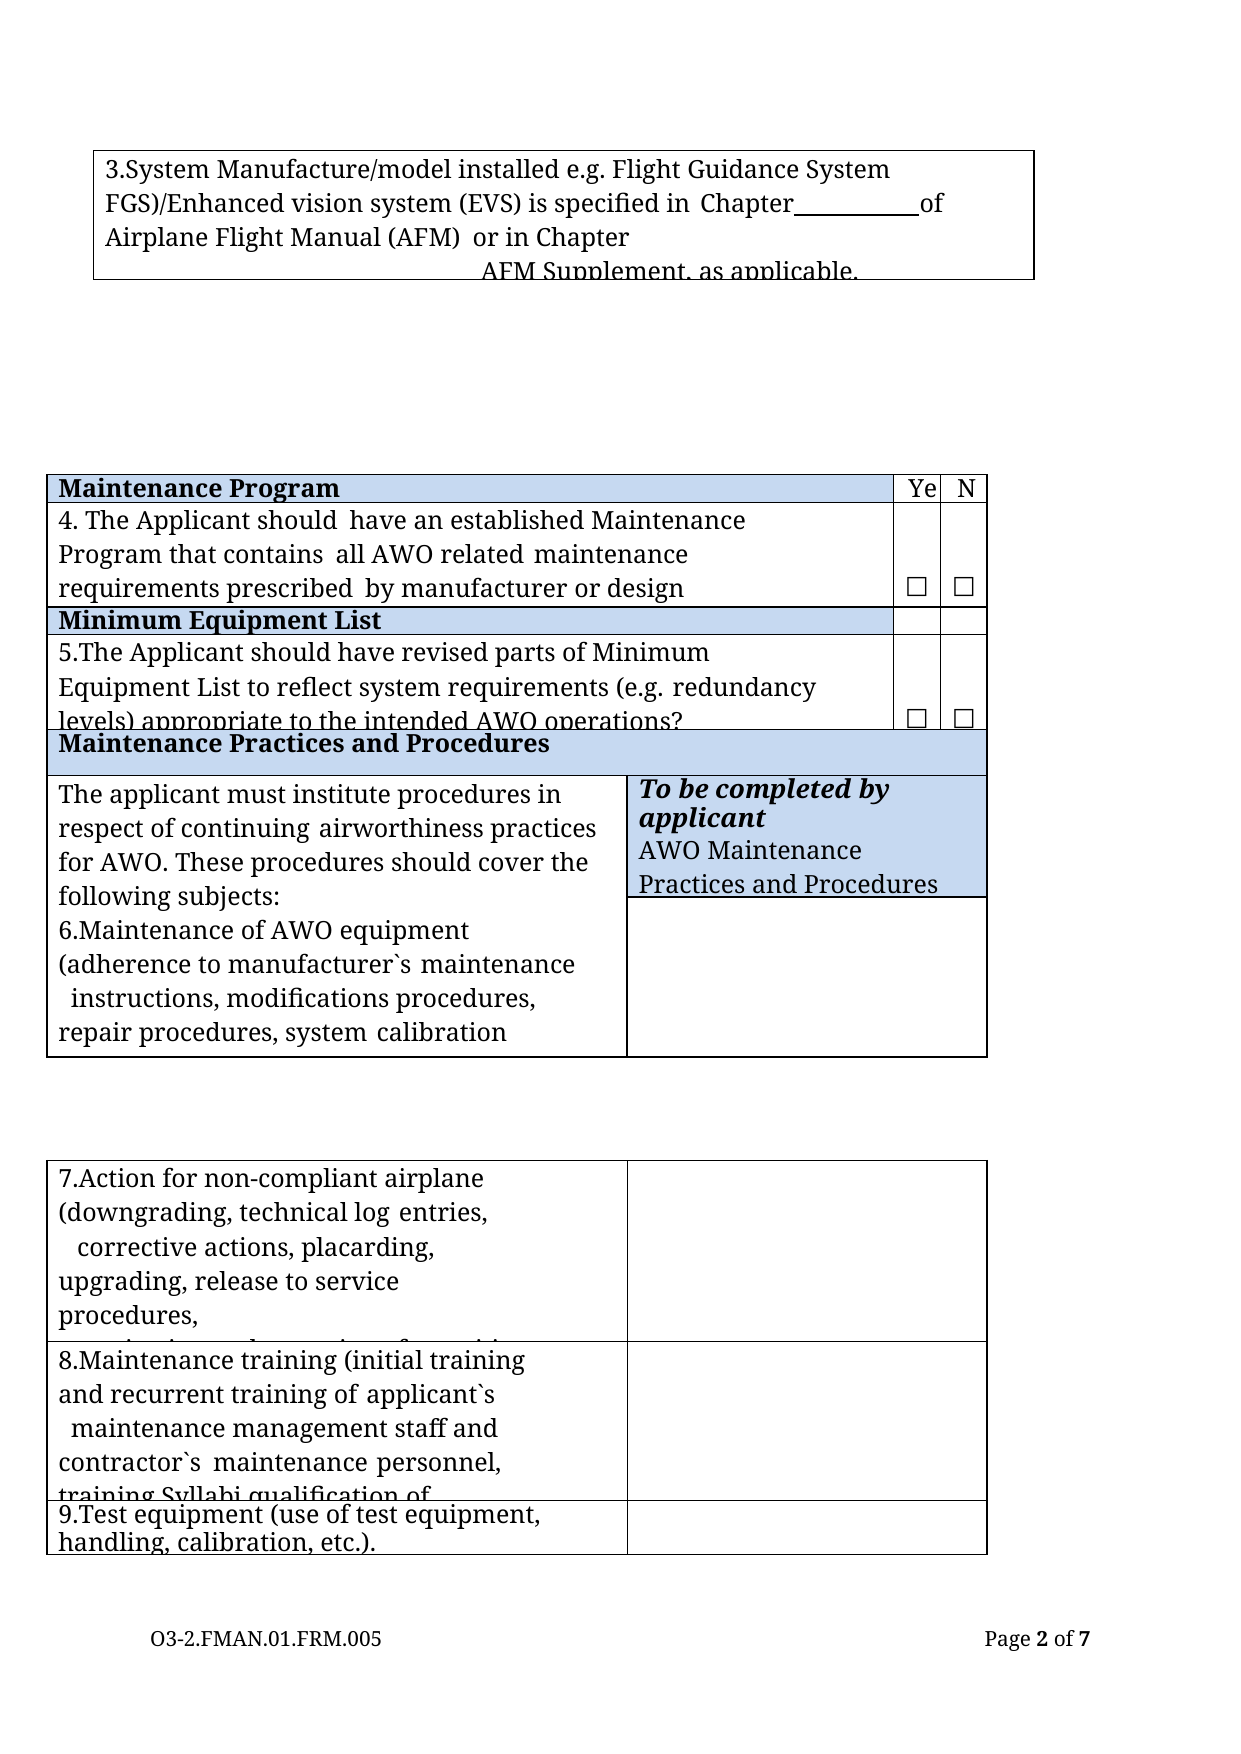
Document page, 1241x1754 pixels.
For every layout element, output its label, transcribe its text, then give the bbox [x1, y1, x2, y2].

table_cell [628, 1342, 986, 1500]
table_header Yes [894, 475, 940, 502]
table_cell To be completed by applicant AWO Maintenance Practices and Procedures are described in (add manual reference, chapter and sub-chapter): [628, 776, 986, 896]
table_cell The applicant must institute procedures in respect of continuing airworthiness practices for AWO. These procedures should cover the following subjects: 6.Maintenance of AWO equipment (adherence to manufacturer`s maintenance instructions, modifications procedures, repair procedures, system calibration policy , AWO maintenance practices, handling of on-board systems, etc.). [48, 776, 626, 1056]
table_header [628, 1161, 986, 1341]
table_header 7.Action for non-compliant airplane (downgrading, technical log entries, corrective actions, placarding, upgrading, release to service procedures, monitoring and reporting of repetitive defects, reliability reporting, reporting to the ACAA, etc.). [48, 1161, 627, 1341]
table_cell Minimum Equipment List [48, 608, 893, 634]
table_cell □ [941, 503, 986, 606]
table_cell [628, 898, 986, 1056]
table_cell □ [894, 503, 940, 606]
table_cell □ [894, 635, 940, 729]
table_cell 5.The Applicant should have revised parts of Minimum Equipment List to reflect system requirements (e.g. redundancy levels) appropriate to the intended AWO operations? Minimum Equipment List revised ? [48, 635, 893, 729]
table_cell □ [941, 635, 986, 729]
table_cell 3.System Manufacture/model installed e.g. Flight Guidance System FGS)/Enhanced vision system (EVS) is specified in Chapter of Airplane Flight Manual (AFM) or in Chapter AFM Supplement, as applicable. [94, 151, 1033, 279]
table_cell [894, 608, 940, 634]
table_cell [941, 608, 986, 634]
table_cell [628, 1501, 986, 1554]
table_cell 4. The Applicant should have an established Maintenance Program that contains all AWO related maintenance requirements prescribed by manufacturer or design organization? AWO Maintenance Program established ? [48, 503, 893, 606]
table_header No [941, 475, 986, 502]
table_header Maintenance Program [48, 475, 893, 502]
table_cell Maintenance Practices and Procedures [48, 730, 986, 775]
table_cell 8.Maintenance training (initial training and recurrent training of applicant`s maintenance management staff and contractor`s maintenance personnel, training Syllabi qualification of maintenance personnel, etc.). [48, 1342, 627, 1500]
table_cell 9.Test equipment (use of test equipment, handling, calibration, etc.). [48, 1501, 627, 1554]
